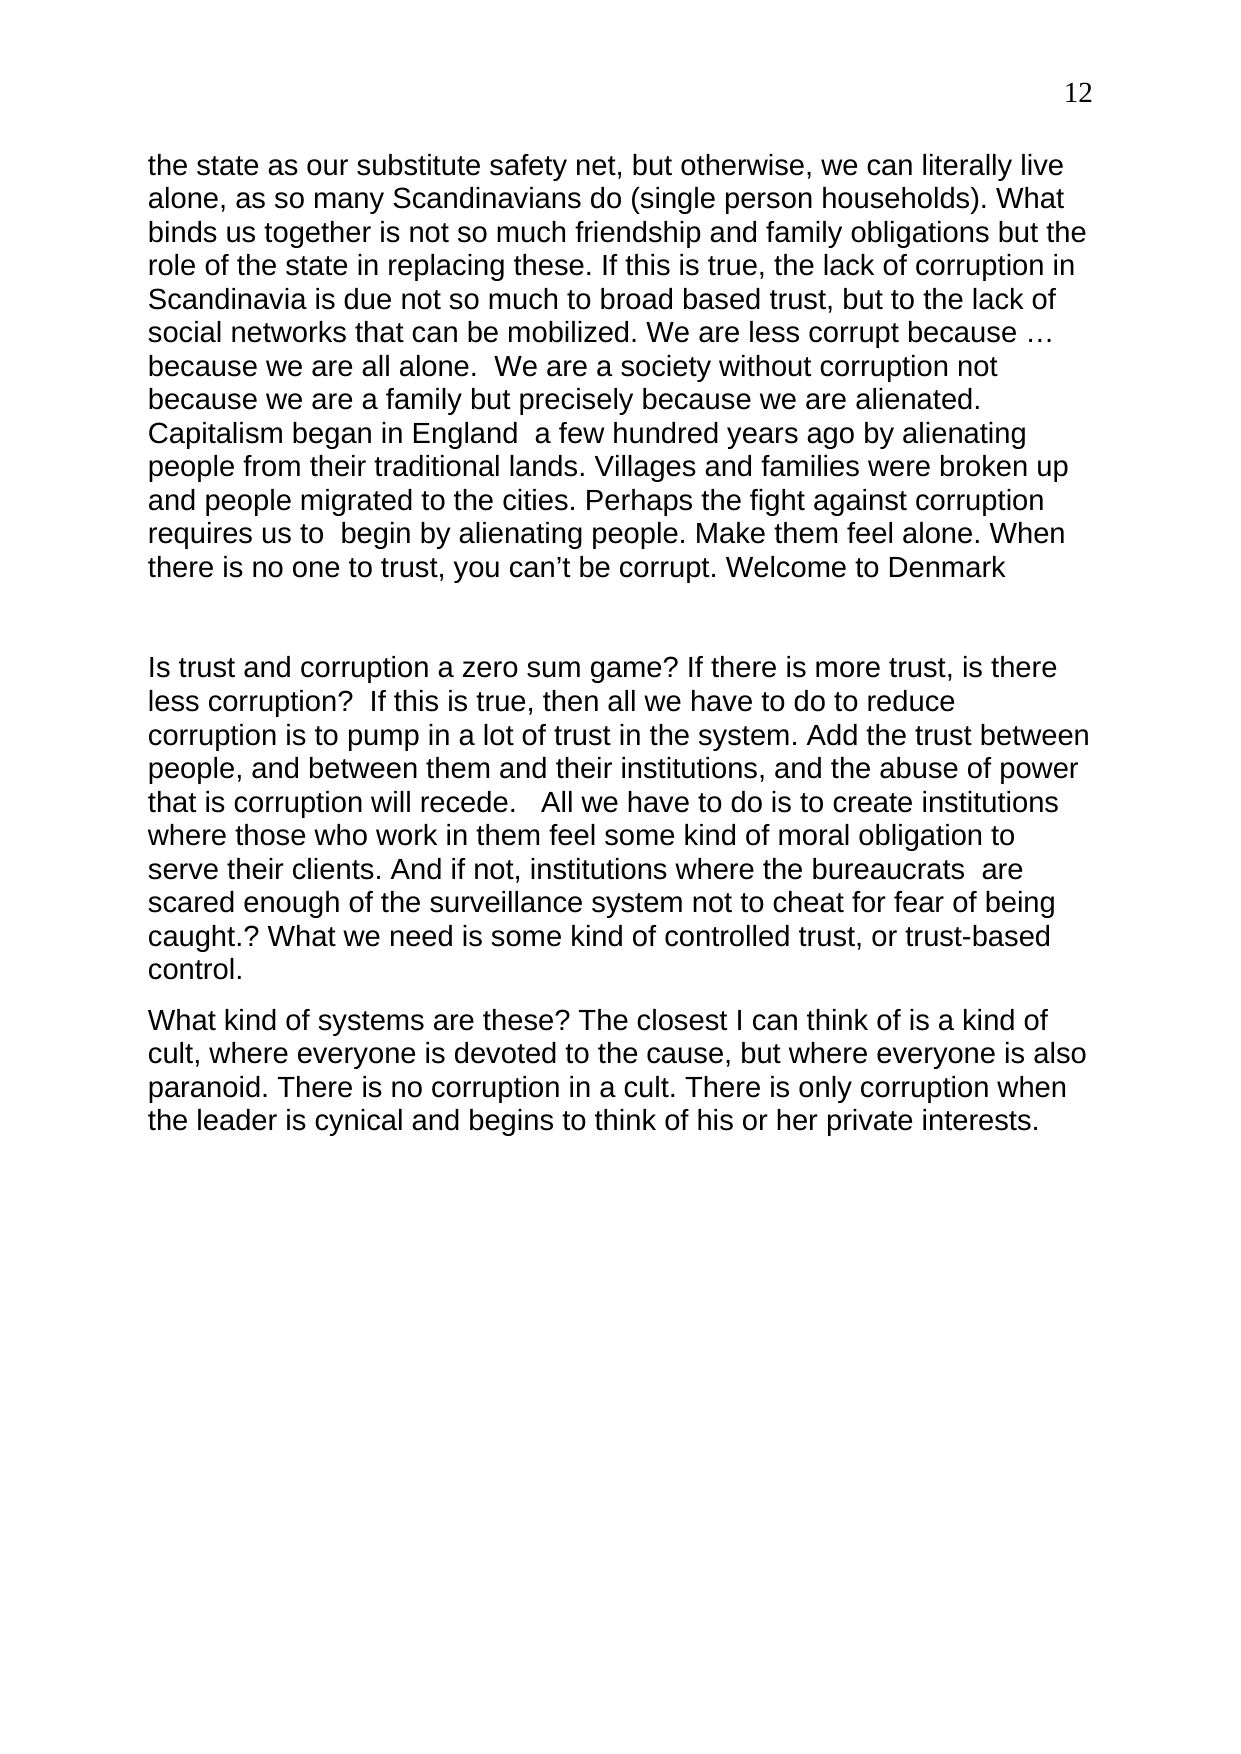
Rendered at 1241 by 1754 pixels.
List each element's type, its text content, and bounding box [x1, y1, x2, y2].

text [148, 148, 1093, 584]
text What kind of systems are these? The closest I can think of is a kind of cult, where everyone is devoted to the cause, but where everyone is also paranoid. There is no corruption in a cult. There is only corruption when the leader is cynical and begins to think of his or her private interests. [148, 1003, 1093, 1137]
text Is trust and corruption a zero sum game? If there is more trust, is there less corruption? If this is true, then all we have to do to reduce corruption is to pump in a lot of trust in the system. Add the trust between people, and between them and their institutions, and the abuse of power that is corruption will recede. All we have to do is to create institutions where those who work in them feel some kind of moral obligation to serve their clients. And if not, institutions where the bureaucrats are scared enough of the surveillance system not to cheat for fear of being caught.? What we need is some kind of controlled trust, or trust-based control. [148, 651, 1093, 986]
